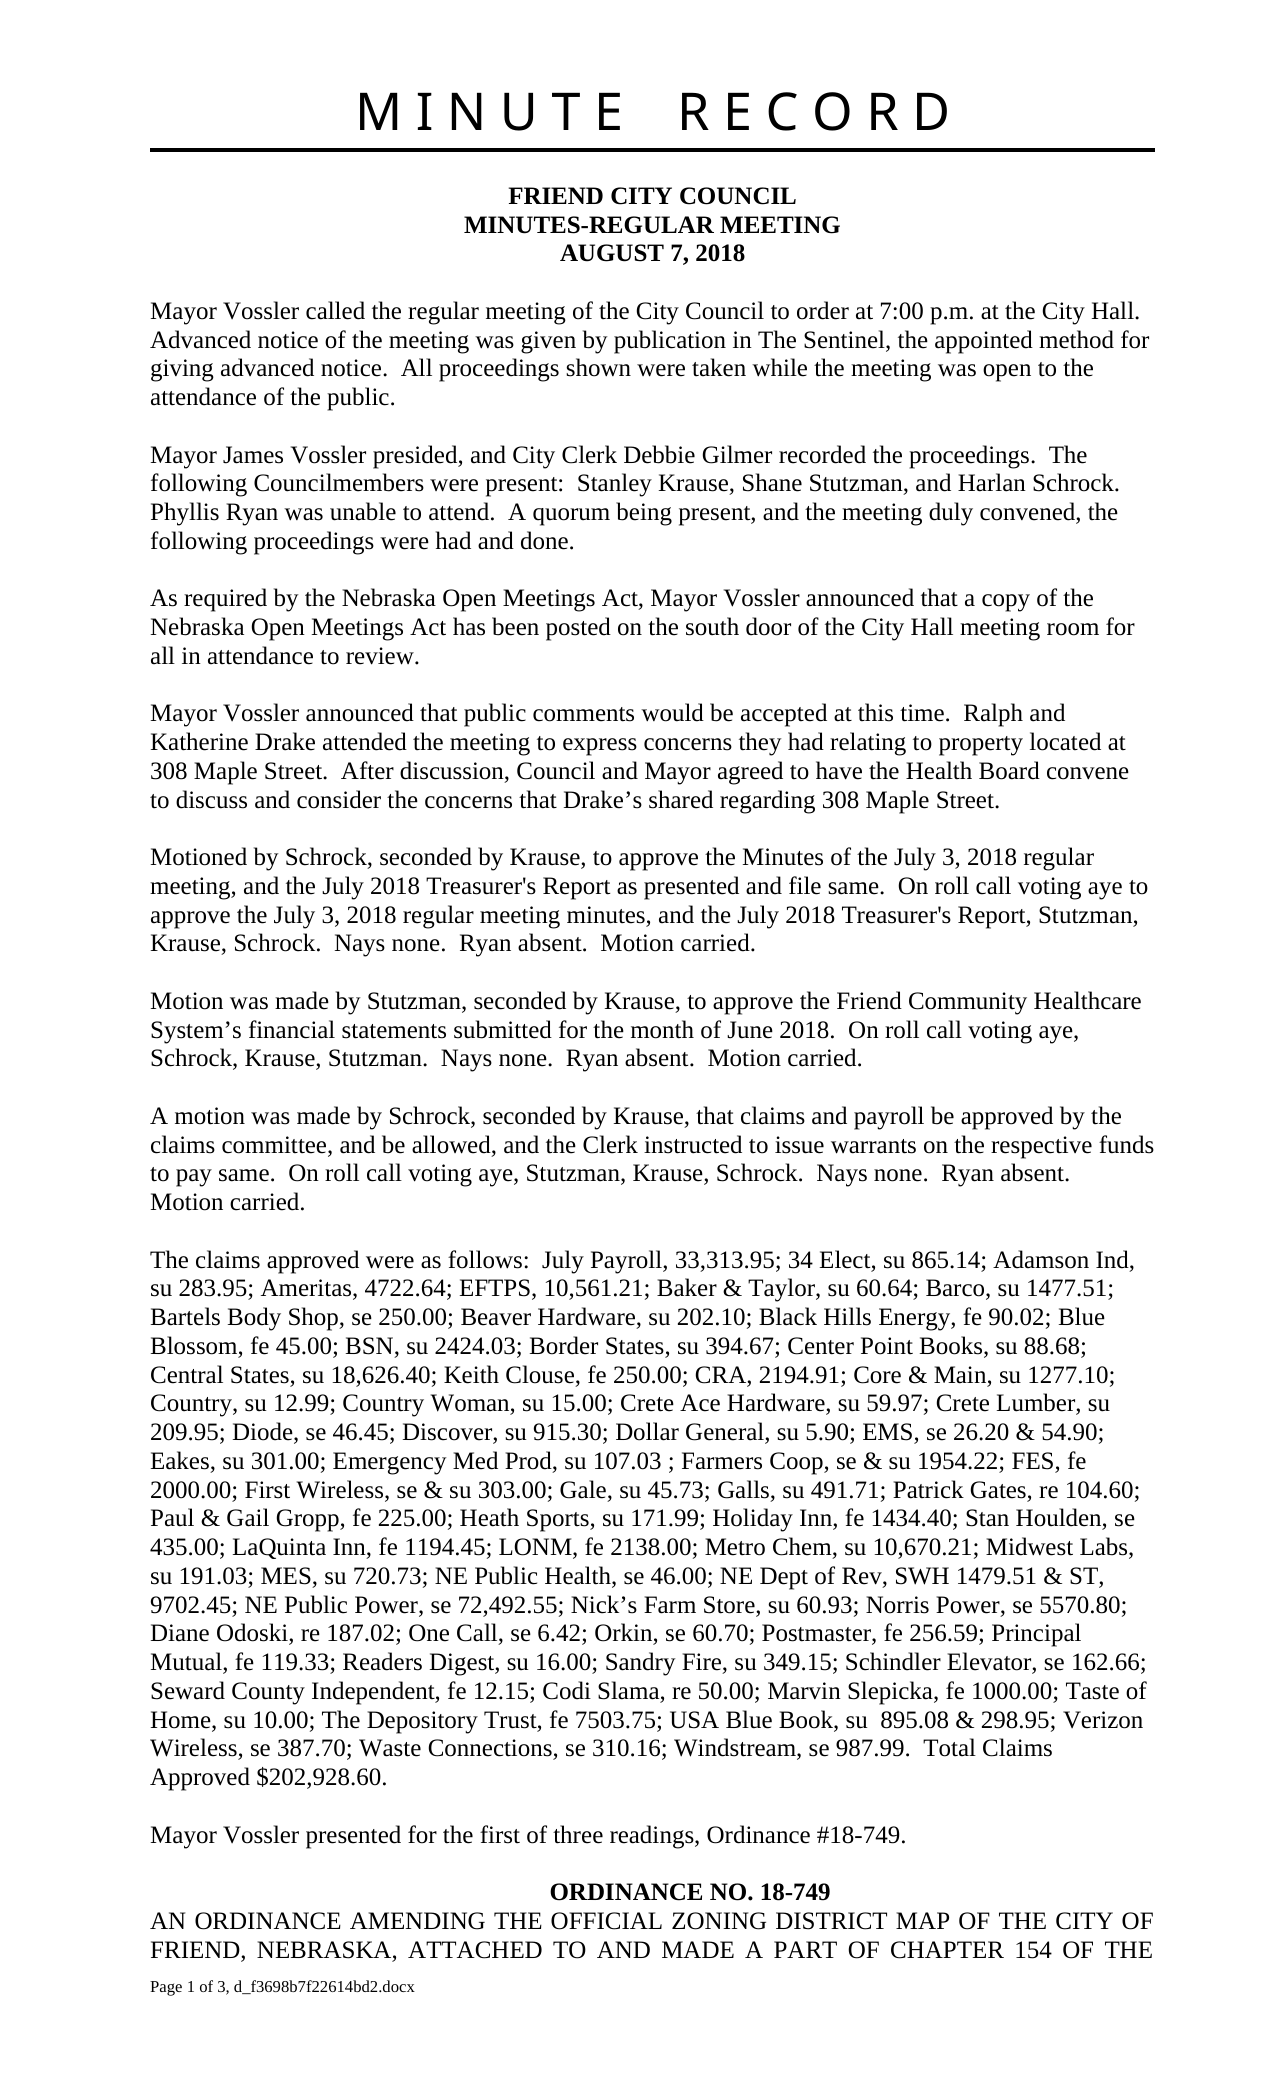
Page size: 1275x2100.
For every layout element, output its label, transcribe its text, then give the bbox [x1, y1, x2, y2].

text Mayor Vossler called the regular meeting of the City Council to order at 7:00 p.m. at the City Hall. Advanced notice of the meeting was given by publication in The Sentinel, the appointed method for giving advanced notice. All proceedings shown were taken while the meeting was open to the attendance of the public. [150, 296, 1155, 411]
text As required by the Nebraska Open Meetings Act, Mayor Vossler announced that a copy of the Nebraska Open Meetings Act has been posted on the south door of the City Hall meeting room for all in attendance to review. [150, 583, 1155, 670]
text Mayor Vossler announced that public comments would be accepted at this time. Ralph and Katherine Drake attended the meeting to express concerns they had relating to property located at 308 Maple Street. After discussion, Council and Mayor agreed to have the Health Board convene to discuss and consider the concerns that Drake’s shared regarding 308 Maple Street. [150, 698, 1155, 813]
text Motioned by Schrock, seconded by Krause, to approve the Minutes of the July 3, 2018 regular meeting, and the July 2018 Treasurer's Report as presented and file same. On roll call voting aye to approve the July 3, 2018 regular meeting minutes, and the July 2018 Treasurer's Report, Stutzman, Krause, Schrock. Nays none. Ryan absent. Motion carried. [150, 842, 1155, 957]
text ORDINANCE NO. 18-749 [225, 1877, 1155, 1906]
text Mayor James Vossler presided, and City Clerk Debbie Gilmer recorded the proceedings. The following Councilmembers were present: Stanley Krause, Shane Stutzman, and Harlan Schrock. Phyllis Ryan was unable to attend. A quorum being present, and the meeting duly convened, the following proceedings were had and done. [150, 440, 1155, 555]
text A motion was made by Schrock, seconded by Krause, that claims and payroll be approved by the claims committee, and be allowed, and the Clerk instructed to issue warrants on the respective funds to pay same. On roll call voting aye, Stutzman, Krause, Schrock. Nays none. Ryan absent. Motion carried. [150, 1101, 1155, 1216]
text Mayor Vossler presented for the first of three readings, Ordinance #18-749. [150, 1820, 1155, 1848]
text FRIEND CITY COUNCIL [150, 181, 1155, 210]
text The claims approved were as follows: July Payroll, 33,313.95; 34 Elect, su 865.14; Adamson Ind, su 283.95; Ameritas, 4722.64; EFTPS, 10,561.21; Baker & Taylor, su 60.64; Barco, su 1477.51; Bartels Body Shop, se 250.00; Beaver Hardware, su 202.10; Black Hills Energy, fe 90.02; Blue Blossom, fe 45.00; BSN, su 2424.03; Border States, su 394.67; Center Point Books, su 88.68; Central States, su 18,626.40; Keith Clouse, fe 250.00; CRA, 2194.91; Core & Main, su 1277.10; Country, su 12.99; Country Woman, su 15.00; Crete Ace Hardware, su 59.97; Crete Lumber, su 209.95; Diode, se 46.45; Discover, su 915.30; Dollar General, su 5.90; EMS, se 26.20 & 54.90; Eakes, su 301.00; Emergency Med Prod, su 107.03 ; Farmers Coop, se & su 1954.22; FES, fe 2000.00; First Wireless, se & su 303.00; Gale, su 45.73; Galls, su 491.71; Patrick Gates, re 104.60; Paul & Gail Gropp, fe 225.00; Heath Sports, su 171.99; Holiday Inn, fe 1434.40; Stan Houlden, se 435.00; LaQuinta Inn, fe 1194.45; LONM, fe 2138.00; Metro Chem, su 10,670.21; Midwest Labs, su 191.03; MES, su 720.73; NE Public Health, se 46.00; NE Dept of Rev, SWH 1479.51 & ST, 9702.45; NE Public Power, se 72,492.55; Nick’s Farm Store, su 60.93; Norris Power, se 5570.80; Diane Odoski, re 187.02; One Call, se 6.42; Orkin, se 60.70; Postmaster, fe 256.59; Principal Mutual, fe 119.33; Readers Digest, su 16.00; Sandry Fire, su 349.15; Schindler Elevator, se 162.66; Seward County Independent, fe 12.15; Codi Slama, re 50.00; Marvin Slepicka, fe 1000.00; Taste of Home, su 10.00; The Depository Trust, fe 7503.75; USA Blue Book, su 895.08 & 298.95; Verizon Wireless, se 387.70; Waste Connections, se 310.16; Windstream, se 987.99. Total Claims Approved $202,928.60. [150, 1245, 1155, 1791]
text Motion was made by Stutzman, seconded by Krause, to approve the Friend Community Healthcare System’s financial statements submitted for the month of June 2018. On roll call voting aye, Schrock, Krause, Stutzman. Nays none. Ryan absent. Motion carried. [150, 986, 1155, 1072]
text AUGUST 7, 2018 [150, 238, 1155, 267]
text MINUTES-REGULAR MEETING [150, 210, 1155, 238]
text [150, 1906, 1155, 1963]
